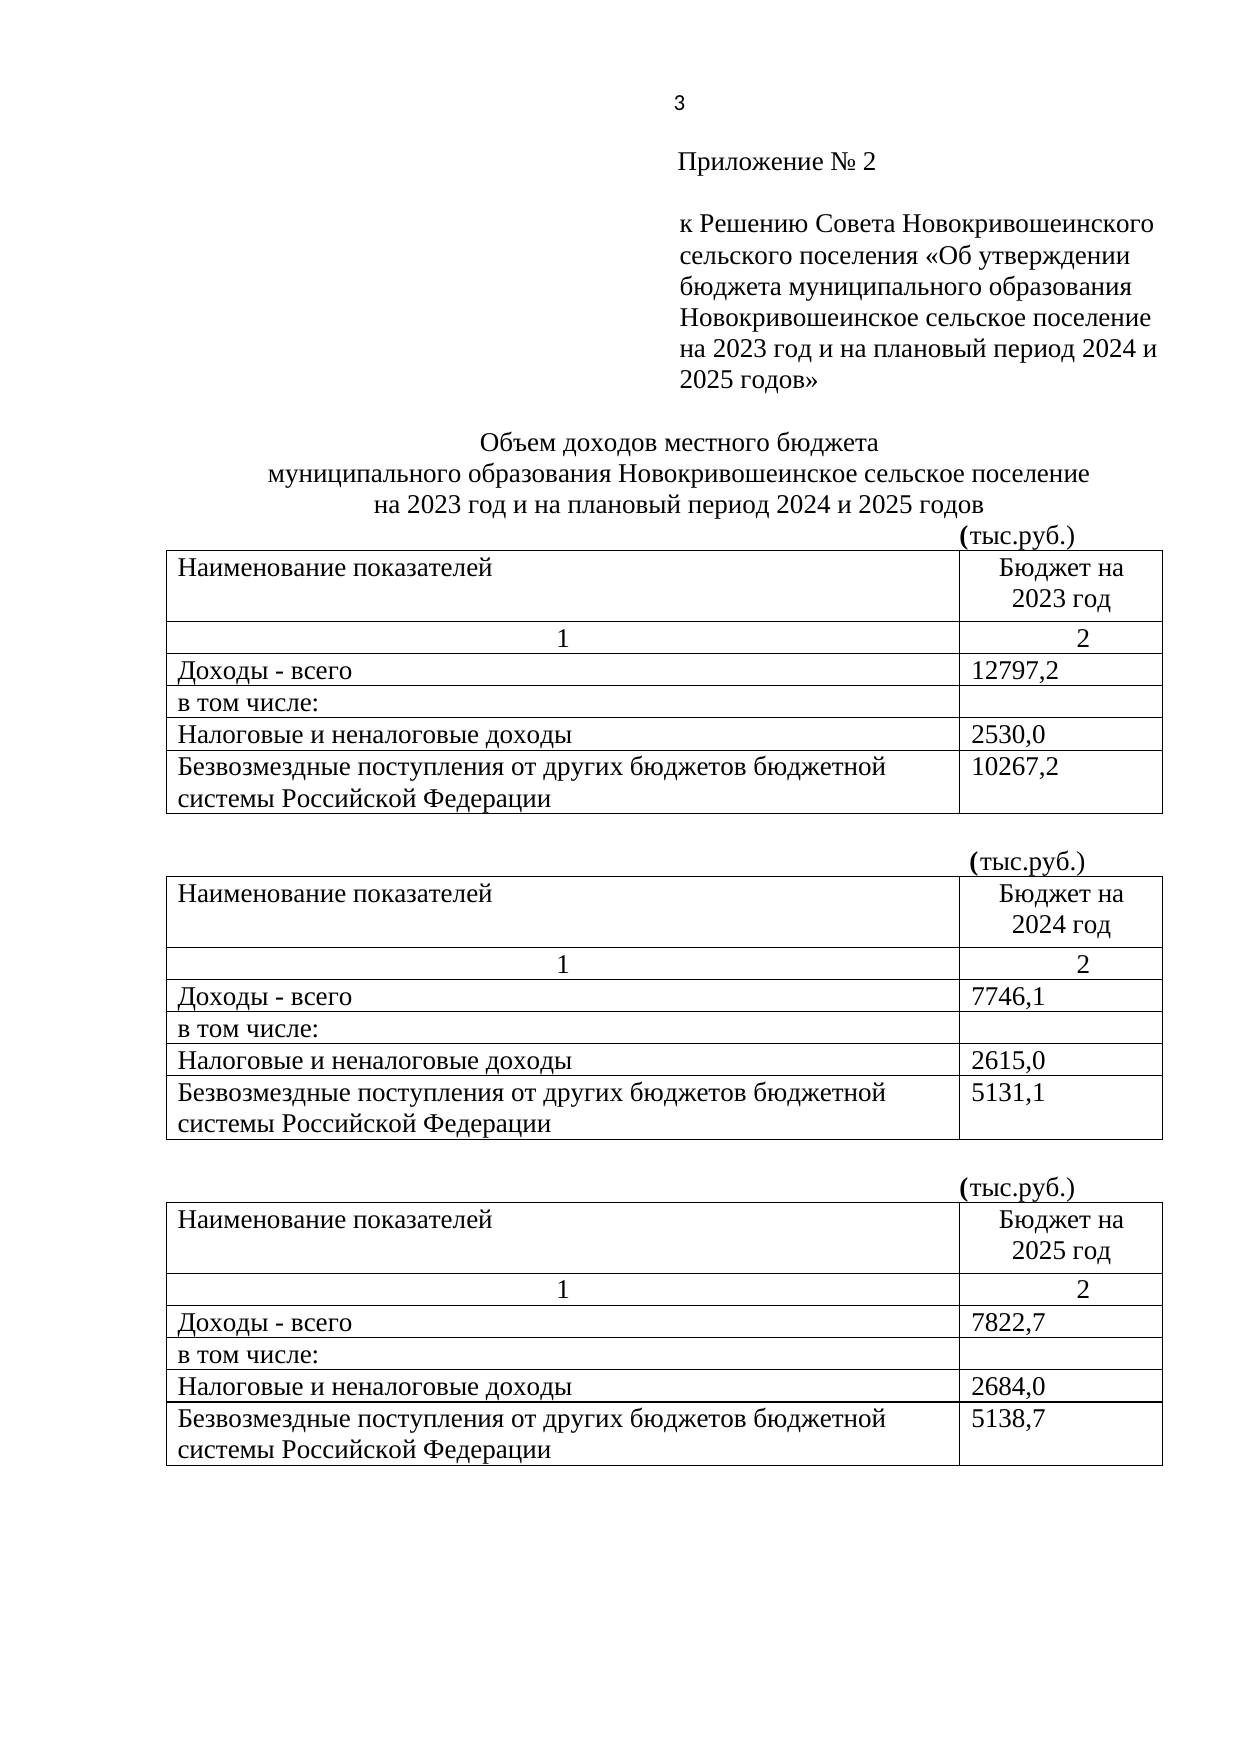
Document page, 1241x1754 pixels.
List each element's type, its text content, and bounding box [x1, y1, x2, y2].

table_cell 2615,0 [960, 1044, 1162, 1075]
table_header Наименование показателей [167, 1203, 959, 1273]
table_cell 2 [960, 948, 1162, 979]
table_header Наименование показателей [167, 551, 959, 621]
table_cell 12797,2 [960, 654, 1162, 685]
table_cell 10267,2 [960, 751, 1162, 813]
text Приложение № 2 [177, 145, 1181, 176]
text (тыс.руб.) [177, 519, 1181, 550]
table_cell 2 [960, 622, 1162, 653]
text Объем доходов местного бюджета [177, 426, 1181, 457]
table_cell в том числе: [167, 1338, 959, 1369]
table_header Бюджет на 2024 год [960, 877, 1162, 947]
text к Решению Совета Новокривошеинского сельского поселения «Об утверждении бюджета муниципального образования Новокривошеинское сельское поселение на 2023 год и на плановый период 2024 и 2025 годов» [679, 208, 1181, 394]
table_cell Безвозмездные поступления от других бюджетов бюджетной системы Российской Федерации [167, 751, 959, 813]
table_cell Налоговые и неналоговые доходы [167, 718, 959, 749]
table_cell 2684,0 [960, 1370, 1162, 1401]
table_cell 7822,7 [960, 1306, 1162, 1337]
table_cell 5138,7 [960, 1403, 1162, 1465]
table_header Наименование показателей [167, 877, 959, 947]
table_cell в том числе: [167, 686, 959, 717]
table_cell 1 [167, 948, 959, 979]
table_cell 5131,1 [960, 1076, 1162, 1139]
table_cell 7746,1 [960, 980, 1162, 1011]
text муниципального образования Новокривошеинское сельское поселение на 2023 год и на плановый период 2024 и 2025 годов [177, 457, 1181, 519]
table_cell [960, 1338, 1162, 1369]
table_cell [960, 686, 1162, 717]
text (тыс.руб.) [177, 1171, 1181, 1202]
table_cell Доходы - всего [167, 1306, 959, 1337]
table_cell 1 [167, 622, 959, 653]
table_cell Безвозмездные поступления от других бюджетов бюджетной системы Российской Федерации [167, 1076, 959, 1139]
table_cell Доходы - всего [167, 980, 959, 1011]
table_cell в том числе: [167, 1012, 959, 1043]
table_header Бюджет на 2025 год [960, 1203, 1162, 1273]
table_cell Безвозмездные поступления от других бюджетов бюджетной системы Российской Федерации [167, 1403, 959, 1465]
table_cell [960, 1012, 1162, 1043]
table_cell 1 [167, 1274, 959, 1305]
table_cell Доходы - всего [167, 654, 959, 685]
table_cell Налоговые и неналоговые доходы [167, 1044, 959, 1075]
text (тыс.руб.) [177, 845, 1181, 876]
table_cell Налоговые и неналоговые доходы [167, 1370, 959, 1401]
table_header Бюджет на 2023 год [960, 551, 1162, 621]
table_cell 2 [960, 1274, 1162, 1305]
table_cell 2530,0 [960, 718, 1162, 749]
